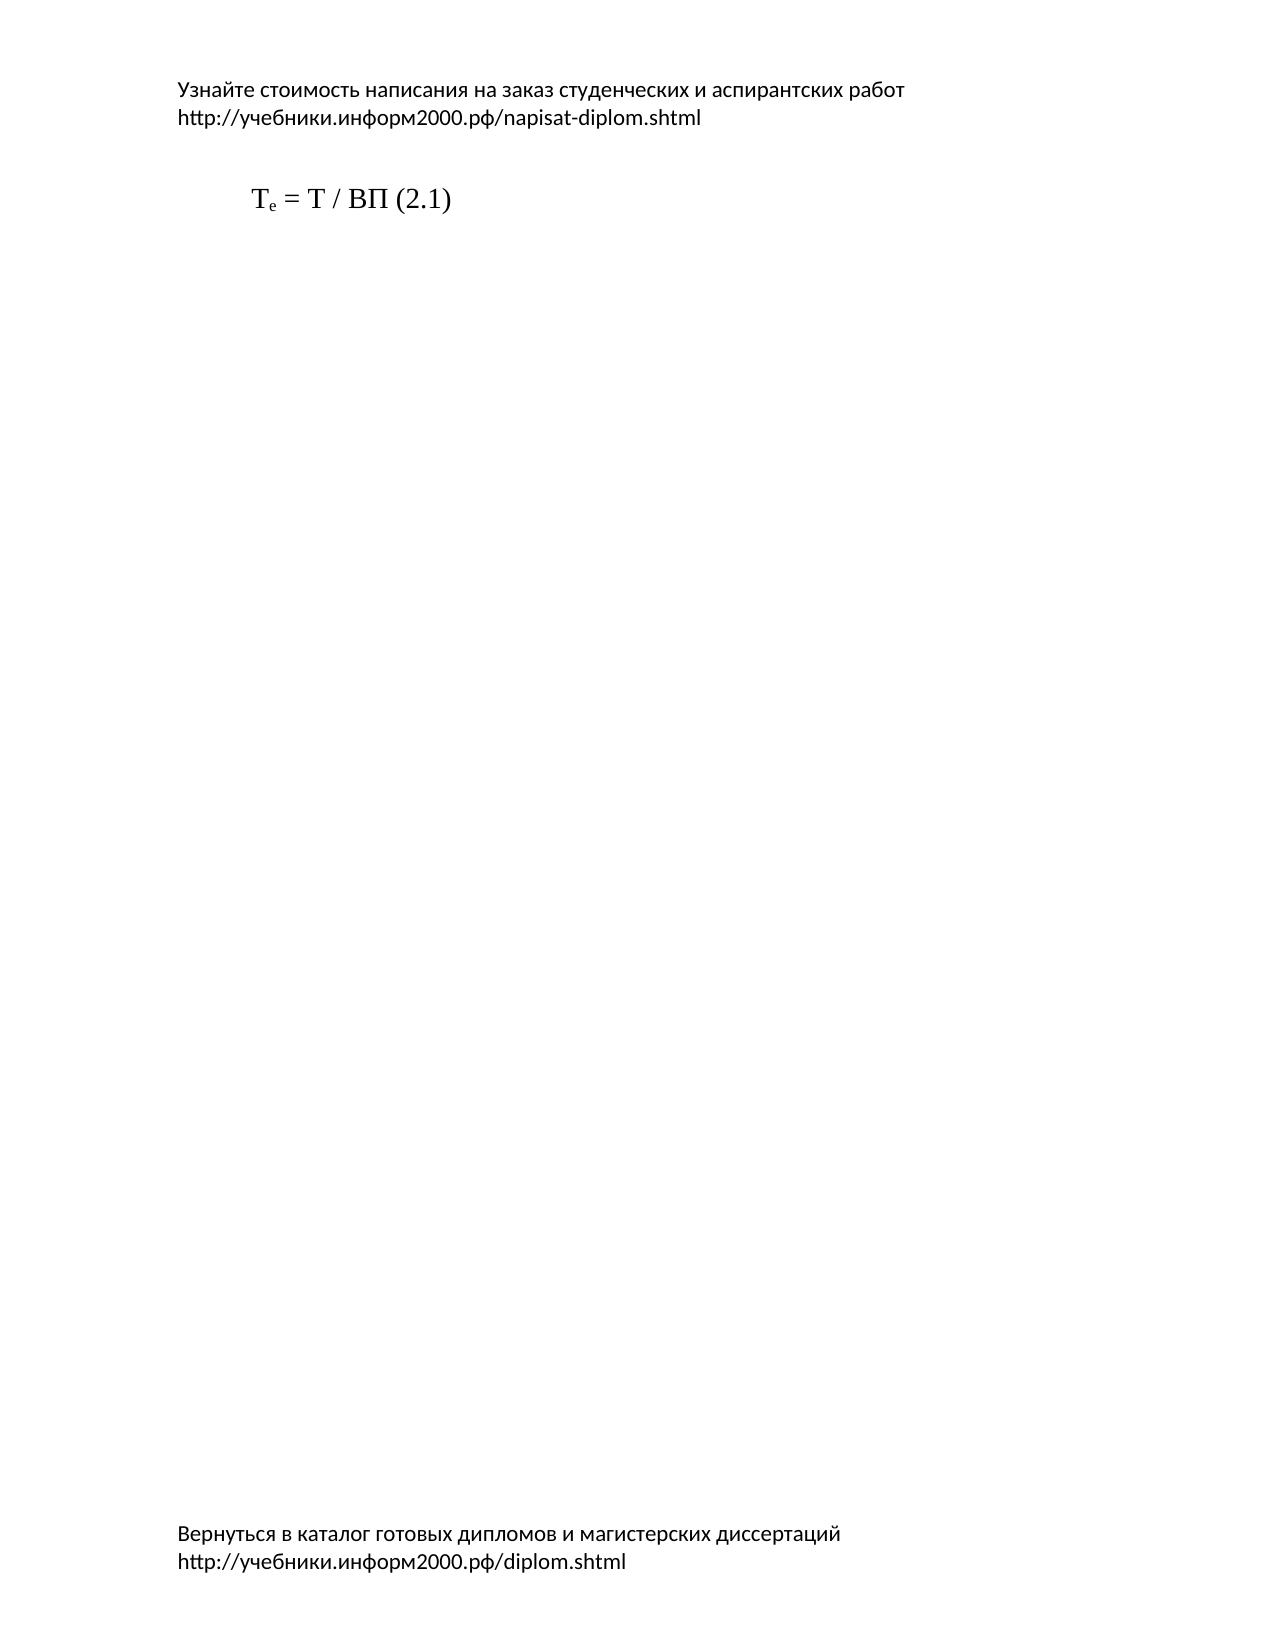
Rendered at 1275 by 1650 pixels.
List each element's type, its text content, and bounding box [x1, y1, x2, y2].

text Те = Т / ВП (2.1) [177, 181, 1186, 215]
